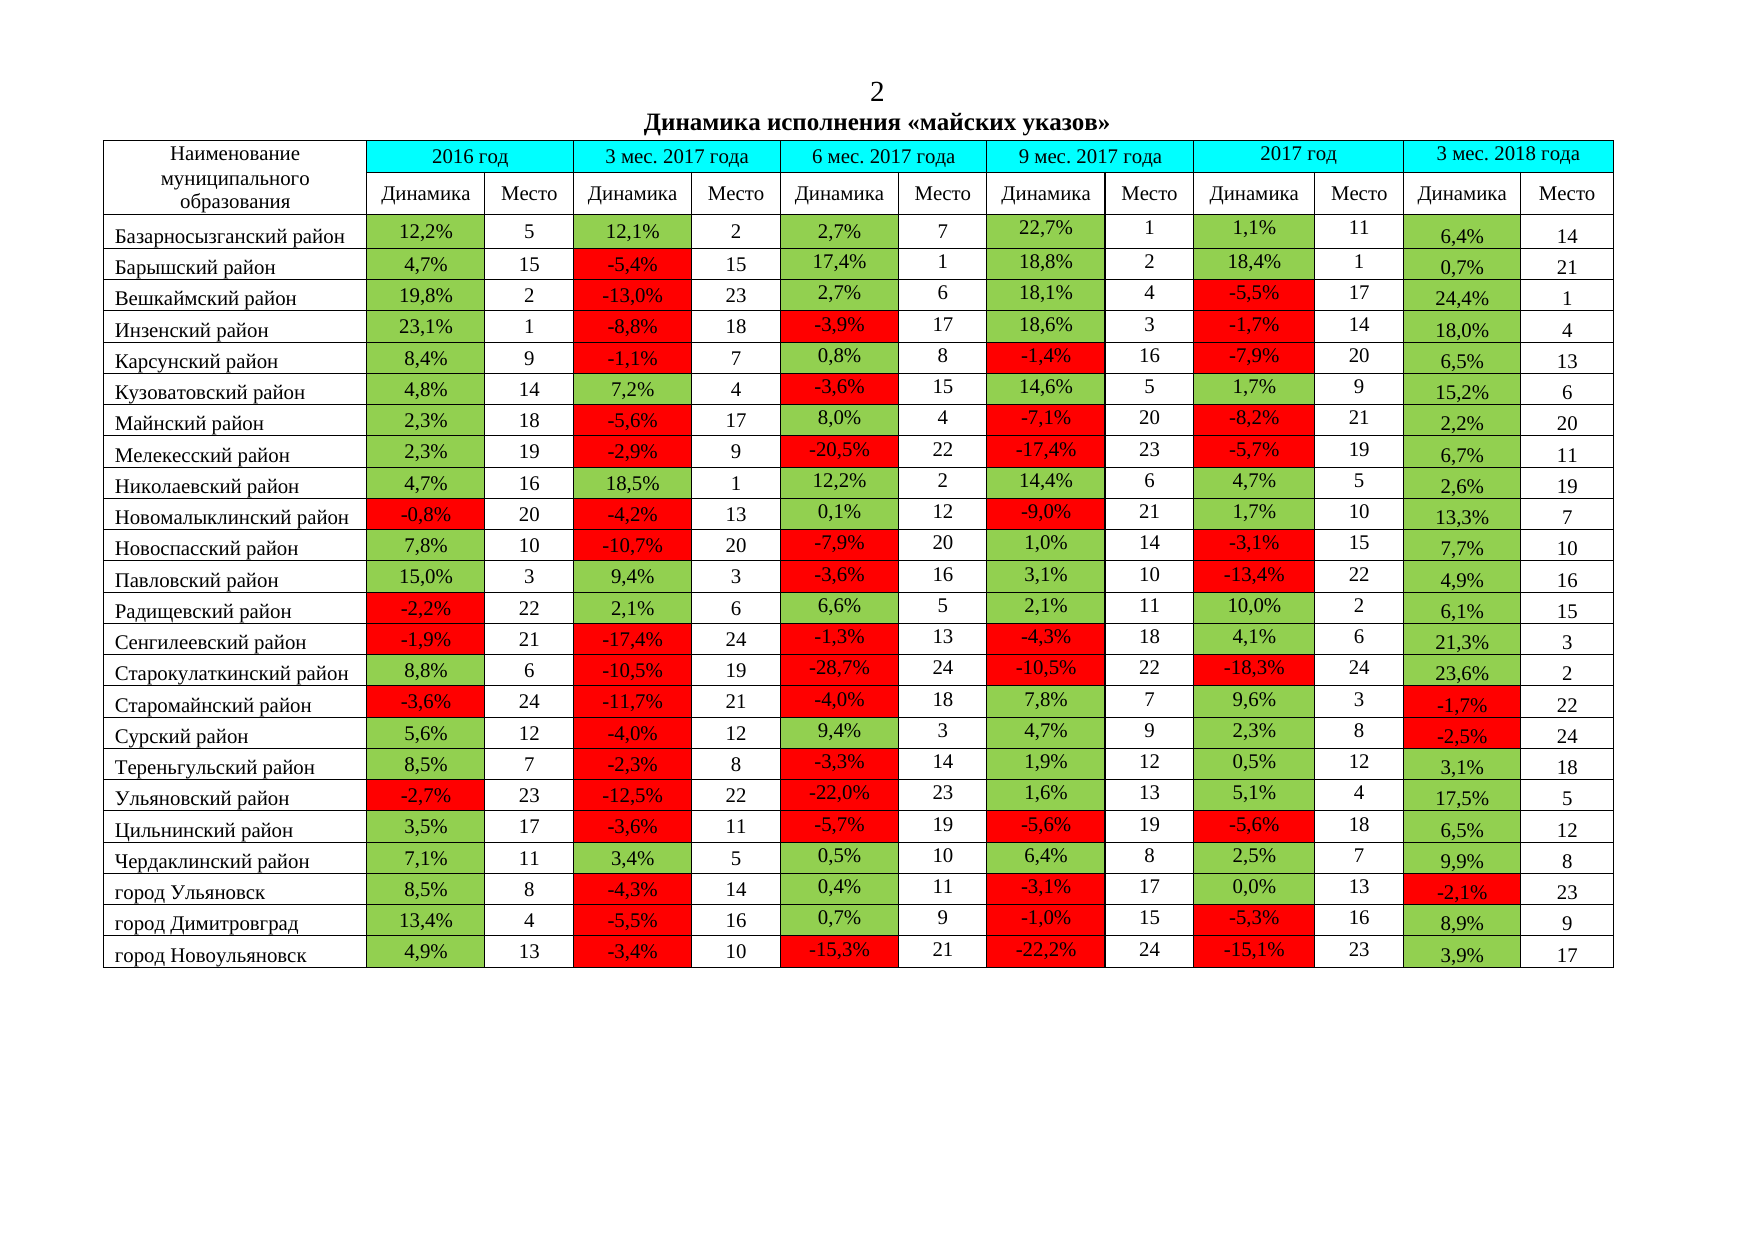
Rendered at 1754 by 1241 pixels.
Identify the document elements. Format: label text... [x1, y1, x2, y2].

table_cell Место [1315, 173, 1403, 213]
table_cell 14,4% [987, 468, 1104, 498]
table_cell 1,0% [987, 530, 1104, 560]
table_cell 24 [1315, 655, 1403, 685]
table_cell -2,2% [367, 593, 484, 623]
table_cell -2,1% [1404, 874, 1520, 904]
table_cell 21 [899, 936, 986, 967]
table_cell 9,6% [1194, 686, 1314, 717]
table_cell 2,6% [1404, 468, 1520, 498]
table_cell 6 [485, 655, 573, 685]
table_header 3 мес. 2018 года [1404, 141, 1613, 172]
table_cell -3,4% [574, 936, 691, 967]
table_cell 6 [1106, 468, 1193, 498]
table_cell 2,1% [574, 593, 691, 623]
table_cell 7,8% [987, 686, 1104, 717]
table_cell 20 [1521, 405, 1613, 435]
table_cell 1,7% [1194, 374, 1314, 404]
table_cell 24 [1106, 936, 1193, 967]
table_header 2016 год [367, 141, 573, 172]
table_cell -17,4% [987, 436, 1104, 467]
table_cell 6,4% [987, 843, 1104, 873]
table_cell 9 [1315, 374, 1403, 404]
table_cell 3,1% [987, 561, 1104, 592]
table_cell 12 [1521, 811, 1613, 842]
table_cell 22,7% [987, 215, 1104, 248]
table_cell -4,0% [781, 686, 898, 717]
table_cell 18,4% [1194, 249, 1314, 279]
table_header 2017 год [1194, 141, 1403, 172]
table_cell 4 [1106, 280, 1193, 310]
table_cell 0,5% [1194, 749, 1314, 779]
table_cell 15,0% [367, 561, 484, 592]
table_cell 22 [899, 436, 986, 467]
table_cell 9,4% [781, 718, 898, 748]
table_cell -3,6% [781, 561, 898, 592]
table_cell -2,9% [574, 436, 691, 467]
table_cell 5 [485, 215, 573, 248]
table_cell город Димитровград [104, 905, 366, 935]
table_header 6 мес. 2017 года [781, 141, 986, 172]
table_cell -13,4% [1194, 561, 1314, 592]
table_cell 16 [485, 468, 573, 498]
table_cell 3 [1521, 624, 1613, 654]
table_cell 20 [899, 530, 986, 560]
table_cell -3,9% [781, 311, 898, 342]
table_cell 20 [1106, 405, 1193, 435]
table_cell -7,1% [987, 405, 1104, 435]
table_cell 6 [1315, 624, 1403, 654]
table_cell 17 [1315, 280, 1403, 310]
table_cell 8 [1106, 843, 1193, 873]
table_cell 12 [692, 718, 780, 748]
table_cell 23 [485, 780, 573, 810]
table_cell 18 [485, 405, 573, 435]
table_cell -13,0% [574, 280, 691, 310]
table_cell -8,8% [574, 311, 691, 342]
text Динамика исполнения «майских указов» [118, 107, 1636, 136]
table_cell 14 [1521, 215, 1613, 248]
table_cell 20 [692, 530, 780, 560]
table_cell 19 [1521, 468, 1613, 498]
table_cell 15 [1315, 530, 1403, 560]
table_cell Майнский район [104, 405, 366, 435]
table_cell -4,3% [987, 624, 1104, 654]
table_cell 5,6% [367, 718, 484, 748]
table_cell 17 [1106, 874, 1193, 904]
table_cell -3,1% [1194, 530, 1314, 560]
table_cell 7,8% [367, 530, 484, 560]
table_cell 9 [692, 436, 780, 467]
table_cell 15 [1106, 905, 1193, 935]
table_cell 0,4% [781, 874, 898, 904]
table_cell 12,2% [781, 468, 898, 498]
table_cell 14 [485, 374, 573, 404]
table_cell 23 [1521, 874, 1613, 904]
table_cell 20 [1315, 343, 1403, 373]
table_cell Чердаклинский район [104, 843, 366, 873]
table_cell 3,4% [574, 843, 691, 873]
table_cell -5,3% [1194, 905, 1314, 935]
table_cell 6,5% [1404, 811, 1520, 842]
table_cell -0,8% [367, 499, 484, 529]
table_cell 24 [899, 655, 986, 685]
table_cell -4,2% [574, 499, 691, 529]
table_cell 22 [692, 780, 780, 810]
table_cell 8,0% [781, 405, 898, 435]
table_cell 12 [485, 718, 573, 748]
table_cell Кузоватовский район [104, 374, 366, 404]
table_cell 6,4% [1404, 215, 1520, 248]
table_cell 2,3% [367, 405, 484, 435]
table_cell Сенгилеевский район [104, 624, 366, 654]
table_cell 19 [692, 655, 780, 685]
table_cell 6 [899, 280, 986, 310]
table_cell 15 [692, 249, 780, 279]
table_cell Новомалыклинский район [104, 499, 366, 529]
table_cell 9,4% [574, 561, 691, 592]
table_cell 23,1% [367, 311, 484, 342]
table_cell 9 [485, 343, 573, 373]
table_cell 3 [899, 718, 986, 748]
table_cell 8,8% [367, 655, 484, 685]
table_cell 1 [1106, 215, 1193, 248]
table_cell 5 [1521, 780, 1613, 810]
table_cell 8,4% [367, 343, 484, 373]
table_cell 3 [1106, 311, 1193, 342]
table_cell Цильнинский район [104, 811, 366, 842]
table_cell 5,1% [1194, 780, 1314, 810]
table_cell 2 [899, 468, 986, 498]
table_cell 2 [485, 280, 573, 310]
table_cell 21 [485, 624, 573, 654]
table_cell Мелекесский район [104, 436, 366, 467]
table_cell Место [485, 173, 573, 213]
table_cell 13 [1315, 874, 1403, 904]
table_cell 3,1% [1404, 749, 1520, 779]
table_cell 7,1% [367, 843, 484, 873]
table_cell -5,7% [1194, 436, 1314, 467]
table_cell 2,7% [781, 215, 898, 248]
table_cell 19 [485, 436, 573, 467]
table_cell 5 [1315, 468, 1403, 498]
table_cell 9 [1521, 905, 1613, 935]
table_cell -3,6% [574, 811, 691, 842]
table_cell 6,1% [1404, 593, 1520, 623]
table_cell 7 [1106, 686, 1193, 717]
table_cell 0,8% [781, 343, 898, 373]
table_cell -15,1% [1194, 936, 1314, 967]
table_cell Место [1106, 173, 1193, 213]
table_cell 2,1% [987, 593, 1104, 623]
table_cell 21 [1315, 405, 1403, 435]
table_cell 11 [692, 811, 780, 842]
table_cell 10 [485, 530, 573, 560]
table_cell -3,3% [781, 749, 898, 779]
table_cell -8,2% [1194, 405, 1314, 435]
table_cell Карсунский район [104, 343, 366, 373]
table_cell 0,7% [781, 905, 898, 935]
table_cell Место [692, 173, 780, 213]
table_cell 16 [692, 905, 780, 935]
table_cell -1,1% [574, 343, 691, 373]
table_cell -4,3% [574, 874, 691, 904]
table_cell -3,1% [987, 874, 1104, 904]
table_cell -5,7% [781, 811, 898, 842]
table_cell 4 [485, 905, 573, 935]
table_cell 4,8% [367, 374, 484, 404]
table_cell 14 [692, 874, 780, 904]
table_cell 6,6% [781, 593, 898, 623]
table_cell 17 [899, 311, 986, 342]
table_cell 8,9% [1404, 905, 1520, 935]
table_cell 2 [1521, 655, 1613, 685]
table_cell 23 [1315, 936, 1403, 967]
table_cell Динамика [987, 173, 1104, 213]
table_header 3 мес. 2017 года [574, 141, 780, 172]
table_cell 7 [1315, 843, 1403, 873]
table_cell 10 [1315, 499, 1403, 529]
table_cell Николаевский район [104, 468, 366, 498]
table_cell 13,3% [1404, 499, 1520, 529]
table_cell 13 [692, 499, 780, 529]
table_cell Место [1521, 173, 1613, 213]
table_cell -7,9% [1194, 343, 1314, 373]
table_cell 13,4% [367, 905, 484, 935]
table_cell 6 [692, 593, 780, 623]
table_cell 22 [485, 593, 573, 623]
table_cell 11 [1106, 593, 1193, 623]
table_cell 19 [1315, 436, 1403, 467]
table_cell Старокулаткинский район [104, 655, 366, 685]
table_cell 0,5% [781, 843, 898, 873]
table_cell 23 [899, 780, 986, 810]
table_cell 19 [899, 811, 986, 842]
table_cell 11 [899, 874, 986, 904]
table_cell 7 [692, 343, 780, 373]
table_cell 1 [692, 468, 780, 498]
table_cell -9,0% [987, 499, 1104, 529]
table_cell 17 [485, 811, 573, 842]
table_cell 6 [1521, 374, 1613, 404]
table_cell 5 [692, 843, 780, 873]
table_cell 2 [1106, 249, 1193, 279]
table_cell 2 [692, 215, 780, 248]
table_cell 4 [1521, 311, 1613, 342]
table_cell Динамика [574, 173, 691, 213]
table_cell -3,6% [367, 686, 484, 717]
table_cell -1,9% [367, 624, 484, 654]
table_cell Динамика [1194, 173, 1314, 213]
table_cell 7 [1521, 499, 1613, 529]
table_cell 18,1% [987, 280, 1104, 310]
table_cell Базарносызганский район [104, 215, 366, 248]
table_cell -5,6% [1194, 811, 1314, 842]
table_cell 14 [899, 749, 986, 779]
table_cell 17,4% [781, 249, 898, 279]
table_cell 11 [1315, 215, 1403, 248]
table_cell 18,0% [1404, 311, 1520, 342]
table_cell -2,3% [574, 749, 691, 779]
table_cell 18 [1315, 811, 1403, 842]
table_cell -10,5% [987, 655, 1104, 685]
table_cell Барышский район [104, 249, 366, 279]
table_header 9 мес. 2017 года [987, 141, 1193, 172]
table_cell 15,2% [1404, 374, 1520, 404]
table_cell -28,7% [781, 655, 898, 685]
table_cell 18,6% [987, 311, 1104, 342]
table_cell 6,7% [1404, 436, 1520, 467]
table_cell 1,9% [987, 749, 1104, 779]
table_cell 16 [899, 561, 986, 592]
table_cell 14 [1106, 530, 1193, 560]
table_cell 11 [485, 843, 573, 873]
table_cell Тереньгульский район [104, 749, 366, 779]
table_cell 3 [485, 561, 573, 592]
table_cell Ульяновский район [104, 780, 366, 810]
table_cell 22 [1315, 561, 1403, 592]
table_cell 12 [899, 499, 986, 529]
table_cell 2,3% [1194, 718, 1314, 748]
table_cell 19,8% [367, 280, 484, 310]
table_cell 2,2% [1404, 405, 1520, 435]
table_cell 10 [1106, 561, 1193, 592]
table_cell Новоспасский район [104, 530, 366, 560]
table_cell 17 [1521, 936, 1613, 967]
table_cell -5,4% [574, 249, 691, 279]
table_cell 18 [899, 686, 986, 717]
table_cell 4,7% [987, 718, 1104, 748]
table_cell 1 [485, 311, 573, 342]
table_cell Инзенский район [104, 311, 366, 342]
table_cell 13 [899, 624, 986, 654]
table_cell 7 [485, 749, 573, 779]
table_cell 7,2% [574, 374, 691, 404]
table_cell 12,1% [574, 215, 691, 248]
table_cell Динамика [781, 173, 898, 213]
table_cell 14,6% [987, 374, 1104, 404]
table_cell -1,7% [1194, 311, 1314, 342]
table_cell 18,8% [987, 249, 1104, 279]
table_cell 0,0% [1194, 874, 1314, 904]
table_cell 2,7% [781, 280, 898, 310]
table_cell 15 [1521, 593, 1613, 623]
table_cell 8 [1521, 843, 1613, 873]
table_cell 22 [1106, 655, 1193, 685]
table_cell -22,0% [781, 780, 898, 810]
table_cell 0,1% [781, 499, 898, 529]
table_cell 13 [1521, 343, 1613, 373]
table_cell 10,0% [1194, 593, 1314, 623]
table_cell 21 [1521, 249, 1613, 279]
table_cell 13 [1106, 780, 1193, 810]
table_cell -18,3% [1194, 655, 1314, 685]
table_cell 24 [1521, 718, 1613, 748]
table_cell 10 [692, 936, 780, 967]
table_cell 24 [692, 624, 780, 654]
table_cell 12 [1106, 749, 1193, 779]
table_cell 8 [692, 749, 780, 779]
table_cell -4,0% [574, 718, 691, 748]
table_cell Место [899, 173, 986, 213]
table_cell 23 [692, 280, 780, 310]
table_cell -5,5% [574, 905, 691, 935]
table_cell 18 [1106, 624, 1193, 654]
table_cell 4,9% [367, 936, 484, 967]
table_cell 1 [1315, 249, 1403, 279]
table_cell 8 [1315, 718, 1403, 748]
table_cell 24 [485, 686, 573, 717]
table_cell город Новоульяновск [104, 936, 366, 967]
table_cell -10,5% [574, 655, 691, 685]
table_cell 13 [485, 936, 573, 967]
table_cell 17 [692, 405, 780, 435]
table_cell Вешкаймский район [104, 280, 366, 310]
table_cell 4,7% [367, 249, 484, 279]
table_cell 11 [1521, 436, 1613, 467]
table_cell 15 [485, 249, 573, 279]
table_cell -15,3% [781, 936, 898, 967]
table_cell 3,5% [367, 811, 484, 842]
table_cell 18 [692, 311, 780, 342]
table_cell 0,7% [1404, 249, 1520, 279]
table_cell 24,4% [1404, 280, 1520, 310]
table_cell 1,1% [1194, 215, 1314, 248]
table_cell Радищевский район [104, 593, 366, 623]
table_cell 3 [692, 561, 780, 592]
table_cell 18 [1521, 749, 1613, 779]
table_cell -17,4% [574, 624, 691, 654]
table_cell 17,5% [1404, 780, 1520, 810]
table_header Наименование муниципального образования [104, 141, 366, 213]
table_cell -1,0% [987, 905, 1104, 935]
table_cell 9,9% [1404, 843, 1520, 873]
table_cell 1 [1521, 280, 1613, 310]
table_cell 5 [899, 593, 986, 623]
table_cell город Ульяновск [104, 874, 366, 904]
table_cell 8 [485, 874, 573, 904]
table_cell 4,9% [1404, 561, 1520, 592]
table_cell -10,7% [574, 530, 691, 560]
table_cell 12 [1315, 749, 1403, 779]
table_cell Старомайнский район [104, 686, 366, 717]
table_cell 1,7% [1194, 499, 1314, 529]
table_cell -1,3% [781, 624, 898, 654]
table_cell 9 [899, 905, 986, 935]
table_cell 19 [1106, 811, 1193, 842]
table_cell 12,2% [367, 215, 484, 248]
table_cell -1,7% [1404, 686, 1520, 717]
table_cell 23,6% [1404, 655, 1520, 685]
table_cell -11,7% [574, 686, 691, 717]
table_cell -20,5% [781, 436, 898, 467]
table_cell 21 [1106, 499, 1193, 529]
table_cell -5,5% [1194, 280, 1314, 310]
table_cell 6,5% [1404, 343, 1520, 373]
table_cell 14 [1315, 311, 1403, 342]
table_cell 4 [692, 374, 780, 404]
table_cell 18,5% [574, 468, 691, 498]
table_cell Динамика [367, 173, 484, 213]
table_cell 15 [899, 374, 986, 404]
table_cell 22 [1521, 686, 1613, 717]
table_cell 10 [899, 843, 986, 873]
table_cell 3,9% [1404, 936, 1520, 967]
table_cell -12,5% [574, 780, 691, 810]
table_cell 5 [1106, 374, 1193, 404]
table_cell 1,6% [987, 780, 1104, 810]
table_cell 2,3% [367, 436, 484, 467]
table_cell 16 [1521, 561, 1613, 592]
table_cell Динамика [1404, 173, 1520, 213]
table_cell 7 [899, 215, 986, 248]
table_cell 9 [1106, 718, 1193, 748]
table_cell 20 [485, 499, 573, 529]
table_cell -22,2% [987, 936, 1104, 967]
table_cell 10 [1521, 530, 1613, 560]
table_cell 2 [1315, 593, 1403, 623]
table_cell 4,7% [1194, 468, 1314, 498]
table_cell -3,6% [781, 374, 898, 404]
table_cell Павловский район [104, 561, 366, 592]
table_cell -1,4% [987, 343, 1104, 373]
table_cell 7,7% [1404, 530, 1520, 560]
table_cell 8 [899, 343, 986, 373]
table_cell Сурский район [104, 718, 366, 748]
table_cell -2,7% [367, 780, 484, 810]
table_cell 4 [1315, 780, 1403, 810]
table_cell 23 [1106, 436, 1193, 467]
table_cell 8,5% [367, 749, 484, 779]
table_cell 21,3% [1404, 624, 1520, 654]
table_cell -5,6% [574, 405, 691, 435]
table_cell 21 [692, 686, 780, 717]
table_cell 8,5% [367, 874, 484, 904]
table_cell 4,7% [367, 468, 484, 498]
table_cell 2,5% [1194, 843, 1314, 873]
table_cell 4,1% [1194, 624, 1314, 654]
table_cell -2,5% [1404, 718, 1520, 748]
table_cell 1 [899, 249, 986, 279]
table_cell 3 [1315, 686, 1403, 717]
table_cell 4 [899, 405, 986, 435]
table_cell 16 [1315, 905, 1403, 935]
table_cell -7,9% [781, 530, 898, 560]
table_cell -5,6% [987, 811, 1104, 842]
table_cell 16 [1106, 343, 1193, 373]
